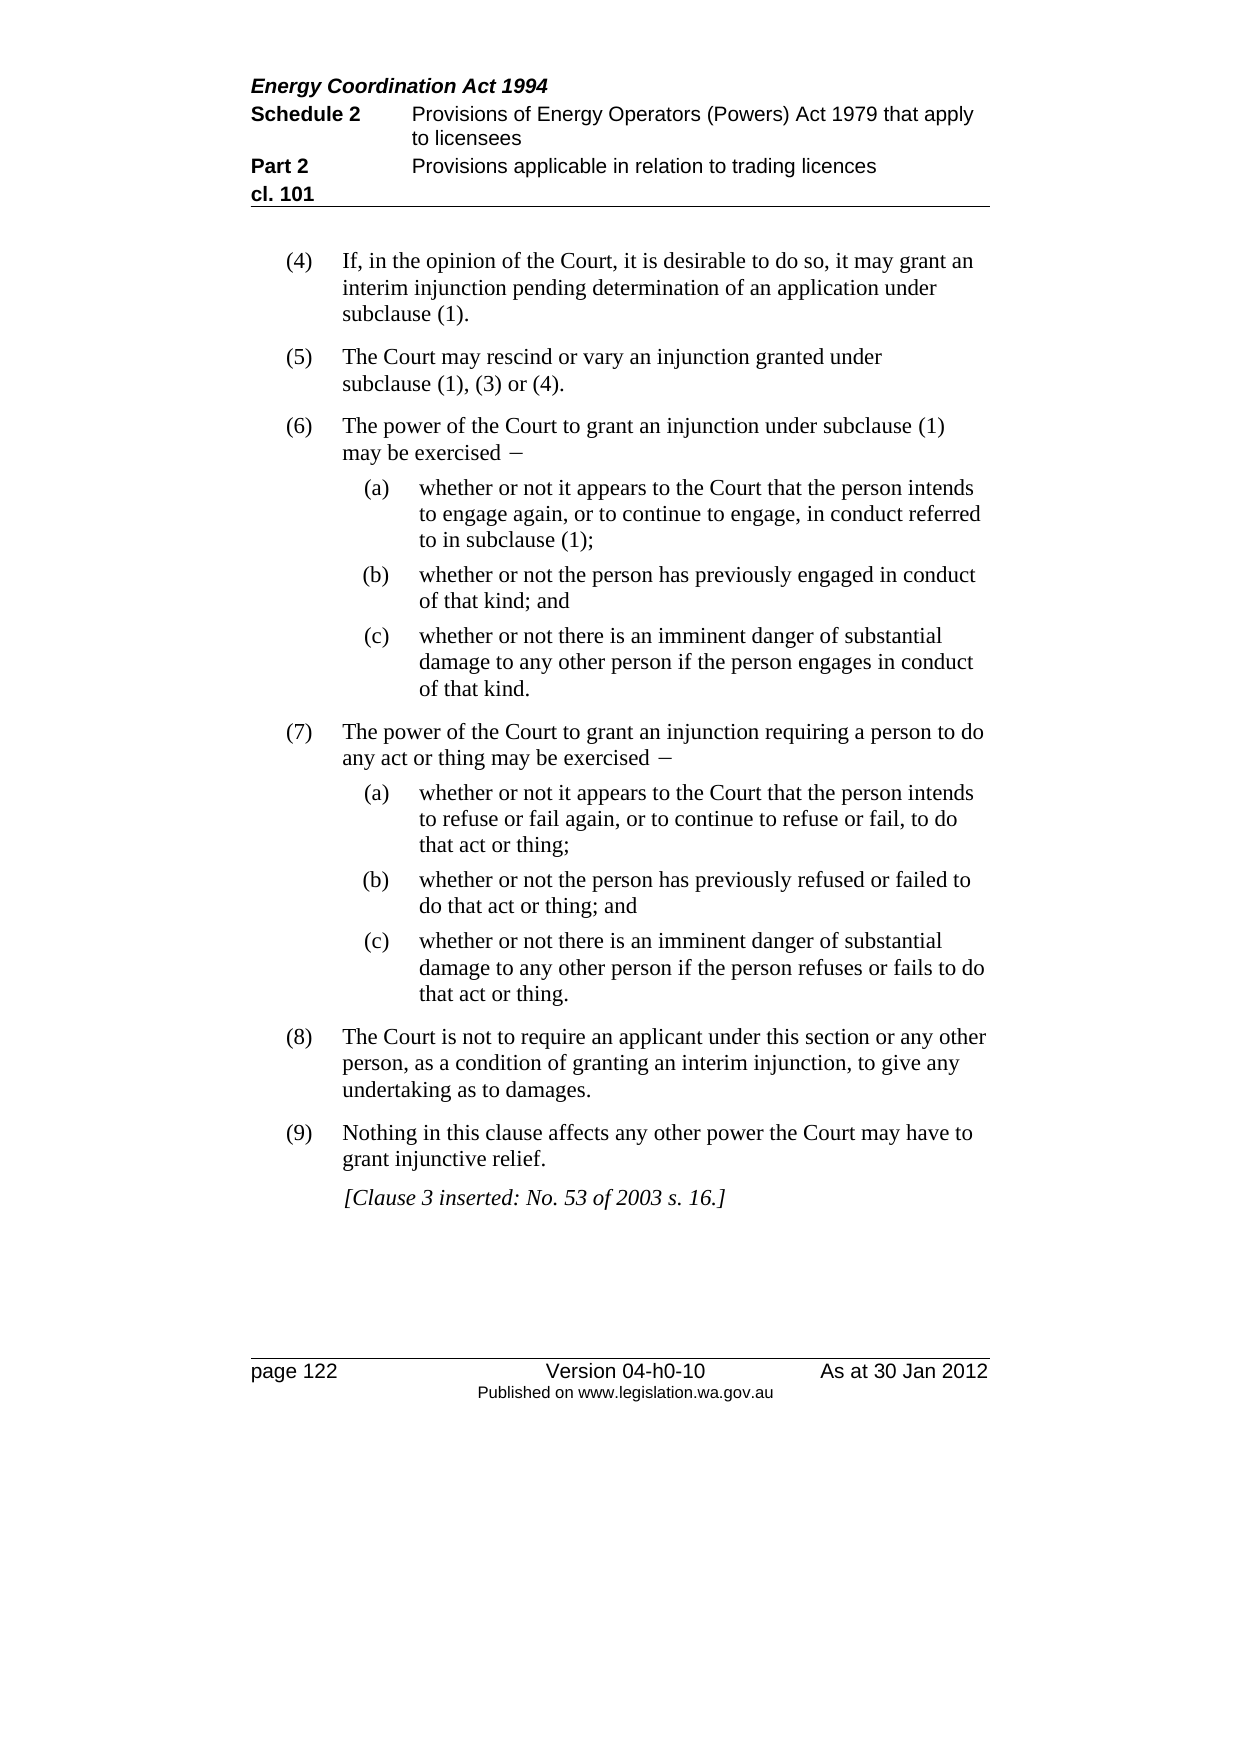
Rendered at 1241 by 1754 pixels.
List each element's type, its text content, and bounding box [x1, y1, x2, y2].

text (7) The power of the Court to grant an injunction requiring a person to do any act or thing may be exercised [251, 718, 990, 771]
text [Clause 3 inserted: No. 53 of 2003 s. 16.] [251, 1184, 990, 1210]
text (a) whether or not it appears to the Court that the person intends to engage again, or to continue to engage, in conduct referred to in subclause (1); [251, 474, 990, 553]
text (c) whether or not there is an imminent danger of substantial damage to any other person if the person engages in conduct of that kind. [251, 622, 990, 701]
text (5) The Court may rescind or vary an injunction granted under subclause (1), (3) or (4). [251, 343, 990, 396]
text (8) The Court is not to require an applicant under this section or any other person, as a condition of granting an interim injunction, to give any undertaking as to damages. [251, 1023, 990, 1102]
text (6) The power of the Court to grant an injunction under subclause (1) may be exercised [251, 413, 990, 465]
text (9) Nothing in this clause affects any other power the Court may have to grant injunctive relief. [251, 1119, 990, 1171]
text (b) whether or not the person has previously engaged in conduct of that kind; and [251, 561, 990, 614]
text (a) whether or not it appears to the Court that the person intends to refuse or fail again, or to continue to refuse or fail, to do that act or thing; [251, 779, 990, 858]
text (4) If, in the opinion of the Court, it is desirable to do so, it may grant an interim injunction pending determination of an application under subclause (1). [251, 247, 990, 327]
text (b) whether or not the person has previously refused or failed to do that act or thing; and [251, 866, 990, 919]
text (c) whether or not there is an imminent danger of substantial damage to any other person if the person refuses or fails to do that act or thing. [251, 927, 990, 1006]
